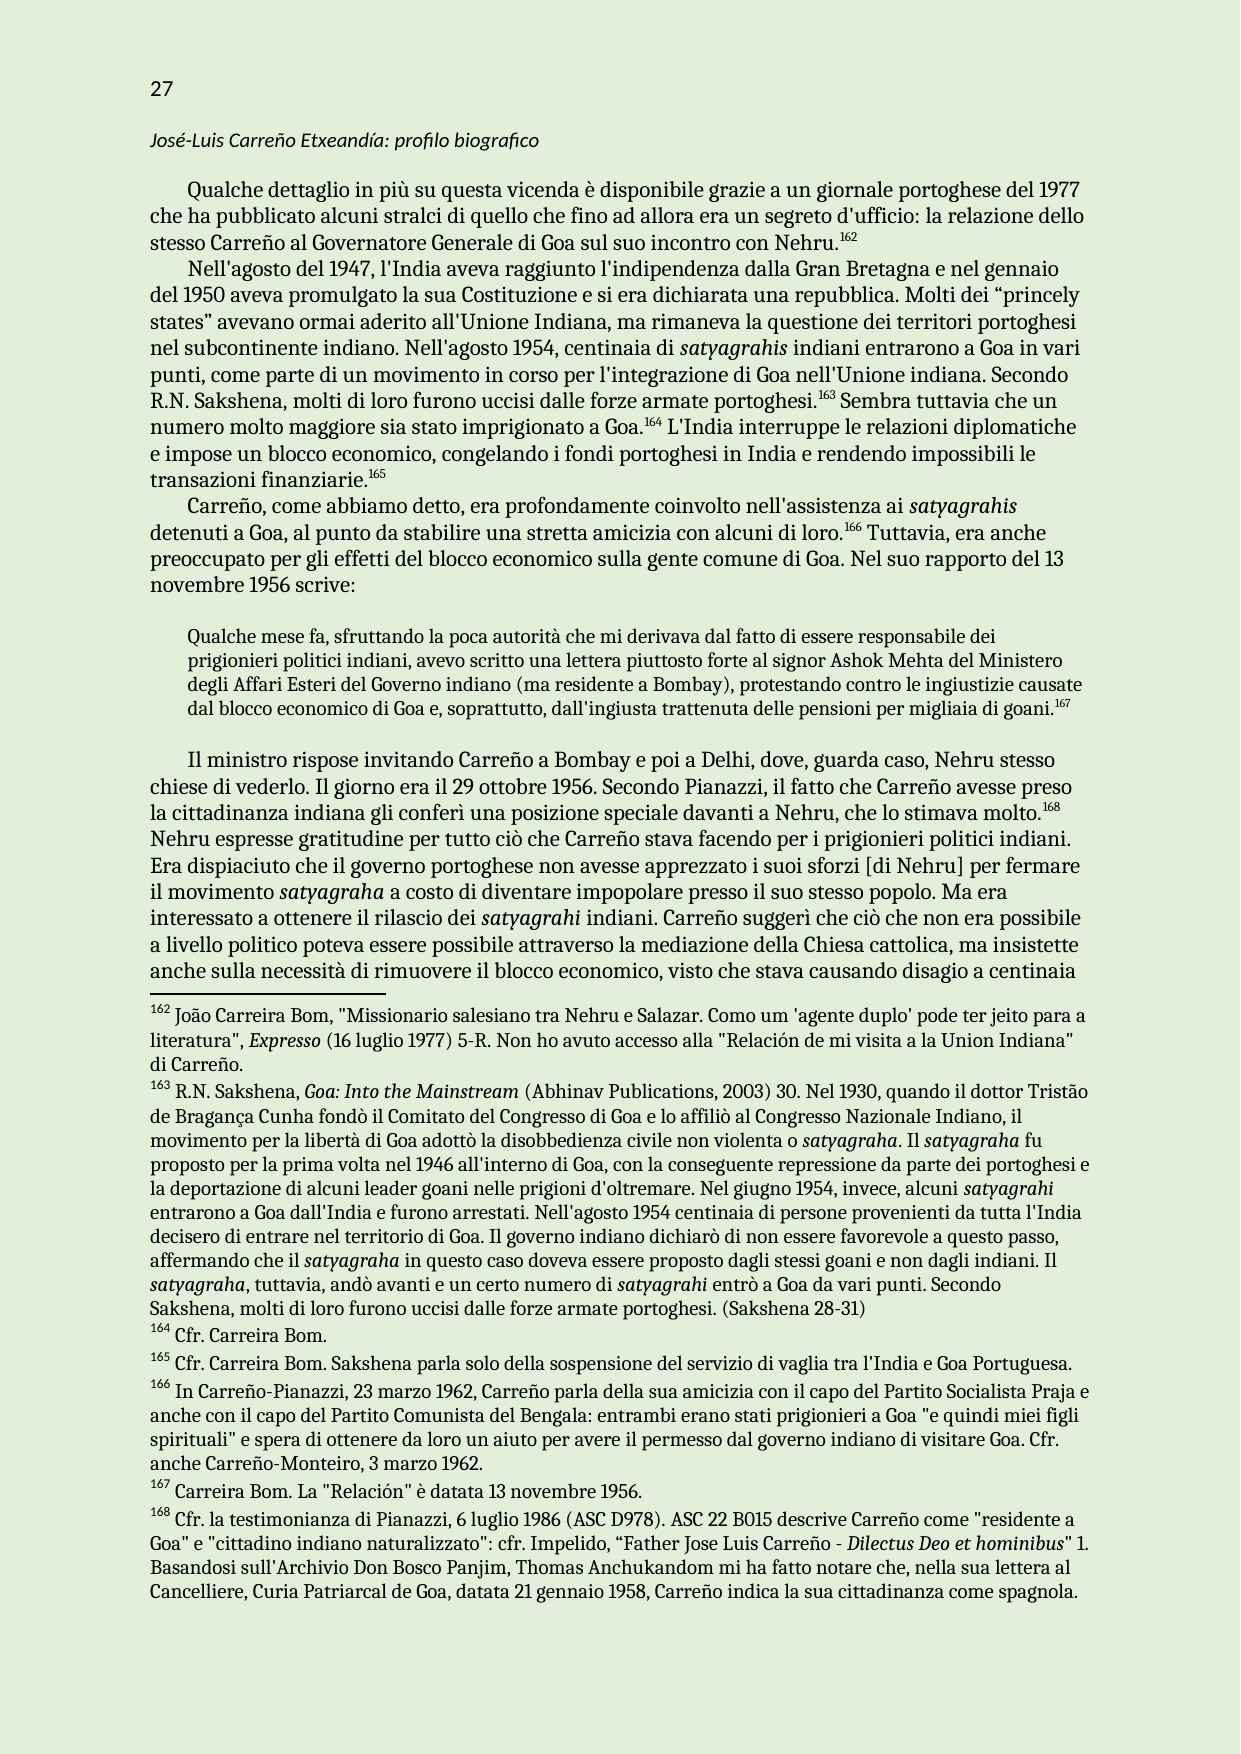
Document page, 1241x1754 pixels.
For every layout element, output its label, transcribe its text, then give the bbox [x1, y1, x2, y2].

text Qualche mese fa, sfruttando la poca autorità che mi derivava dal fatto di essere responsabile dei prigionieri politici indiani, avevo scritto una lettera piuttosto forte al signor Ashok Mehta del Ministero degli Affari Esteri del Governo indiano (ma residente a Bombay), protestando contro le ingiustizie causate dal blocco economico di Goa e, soprattutto, dall'ingiusta trattenuta delle pensioni per migliaia di goani. [187, 625, 1090, 721]
text Carreño, come abbiamo detto, era profondamente coinvolto nell'assistenza ai satyagrahis detenuti a Goa, al punto da stabilire una stretta amicizia con alcuni di loro. Tuttavia, era anche preoccupato per gli effetti del blocco economico sulla gente comune di Goa. Nel suo rapporto del 13 novembre 1956 scrive: [150, 493, 1090, 598]
text Qualche dettaglio in più su questa vicenda è disponibile grazie a un giornale portoghese del 1977 che ha pubblicato alcuni stralci di quello che fino ad allora era un segreto d'ufficio: la relazione dello stesso Carreño al Governatore Generale di Goa sul suo incontro con Nehru. [150, 177, 1090, 256]
text Il ministro rispose invitando Carreño a Bombay e poi a Delhi, dove, guarda caso, Nehru stesso chiese di vederlo. Il giorno era il 29 ottobre 1956. Secondo Pianazzi, il fatto che Carreño avesse preso la cittadinanza indiana gli conferì una posizione speciale davanti a Nehru, che lo stimava molto. Nehru espresse gratitudine per tutto ciò che Carreño stava facendo per i prigionieri politici indiani. Era dispiaciuto che il governo portoghese non avesse apprezzato i suoi sforzi [di Nehru] per fermare il movimento satyagraha a costo di diventare impopolare presso il suo stesso popolo. Ma era interessato a ottenere il rilascio dei satyagrahi indiani. Carreño suggerì che ciò che non era possibile a livello politico poteva essere possibile attraverso la mediazione della Chiesa cattolica, ma insistette anche sulla necessità di rimuovere il blocco economico, visto che stava causando disagio a centinaia di goani semplici. Nehru ha detto che sarebbe stato felice se la Chiesa avesse potuto mediare, ma non ha promesso nulla circa la rimozione del blocco. [150, 747, 1090, 984]
text Nell'agosto del 1947, l'India aveva raggiunto l'indipendenza dalla Gran Bretagna e nel gennaio del 1950 aveva promulgato la sua Costituzione e si era dichiarata una repubblica. Molti dei “princely states” avevano ormai aderito all'Unione Indiana, ma rimaneva la questione dei territori portoghesi nel subcontinente indiano. Nell'agosto 1954, centinaia di satyagrahis indiani entrarono a Goa in vari punti, come parte di un movimento in corso per l'integrazione di Goa nell'Unione indiana. Secondo R.N. Sakshena, molti di loro furono uccisi dalle forze armate portoghesi. Sembra tuttavia che un numero molto maggiore sia stato imprigionato a Goa. L'India interruppe le relazioni diplomatiche e impose un blocco economico, congelando i fondi portoghesi in India e rendendo impossibili le transazioni finanziarie. [150, 256, 1090, 493]
